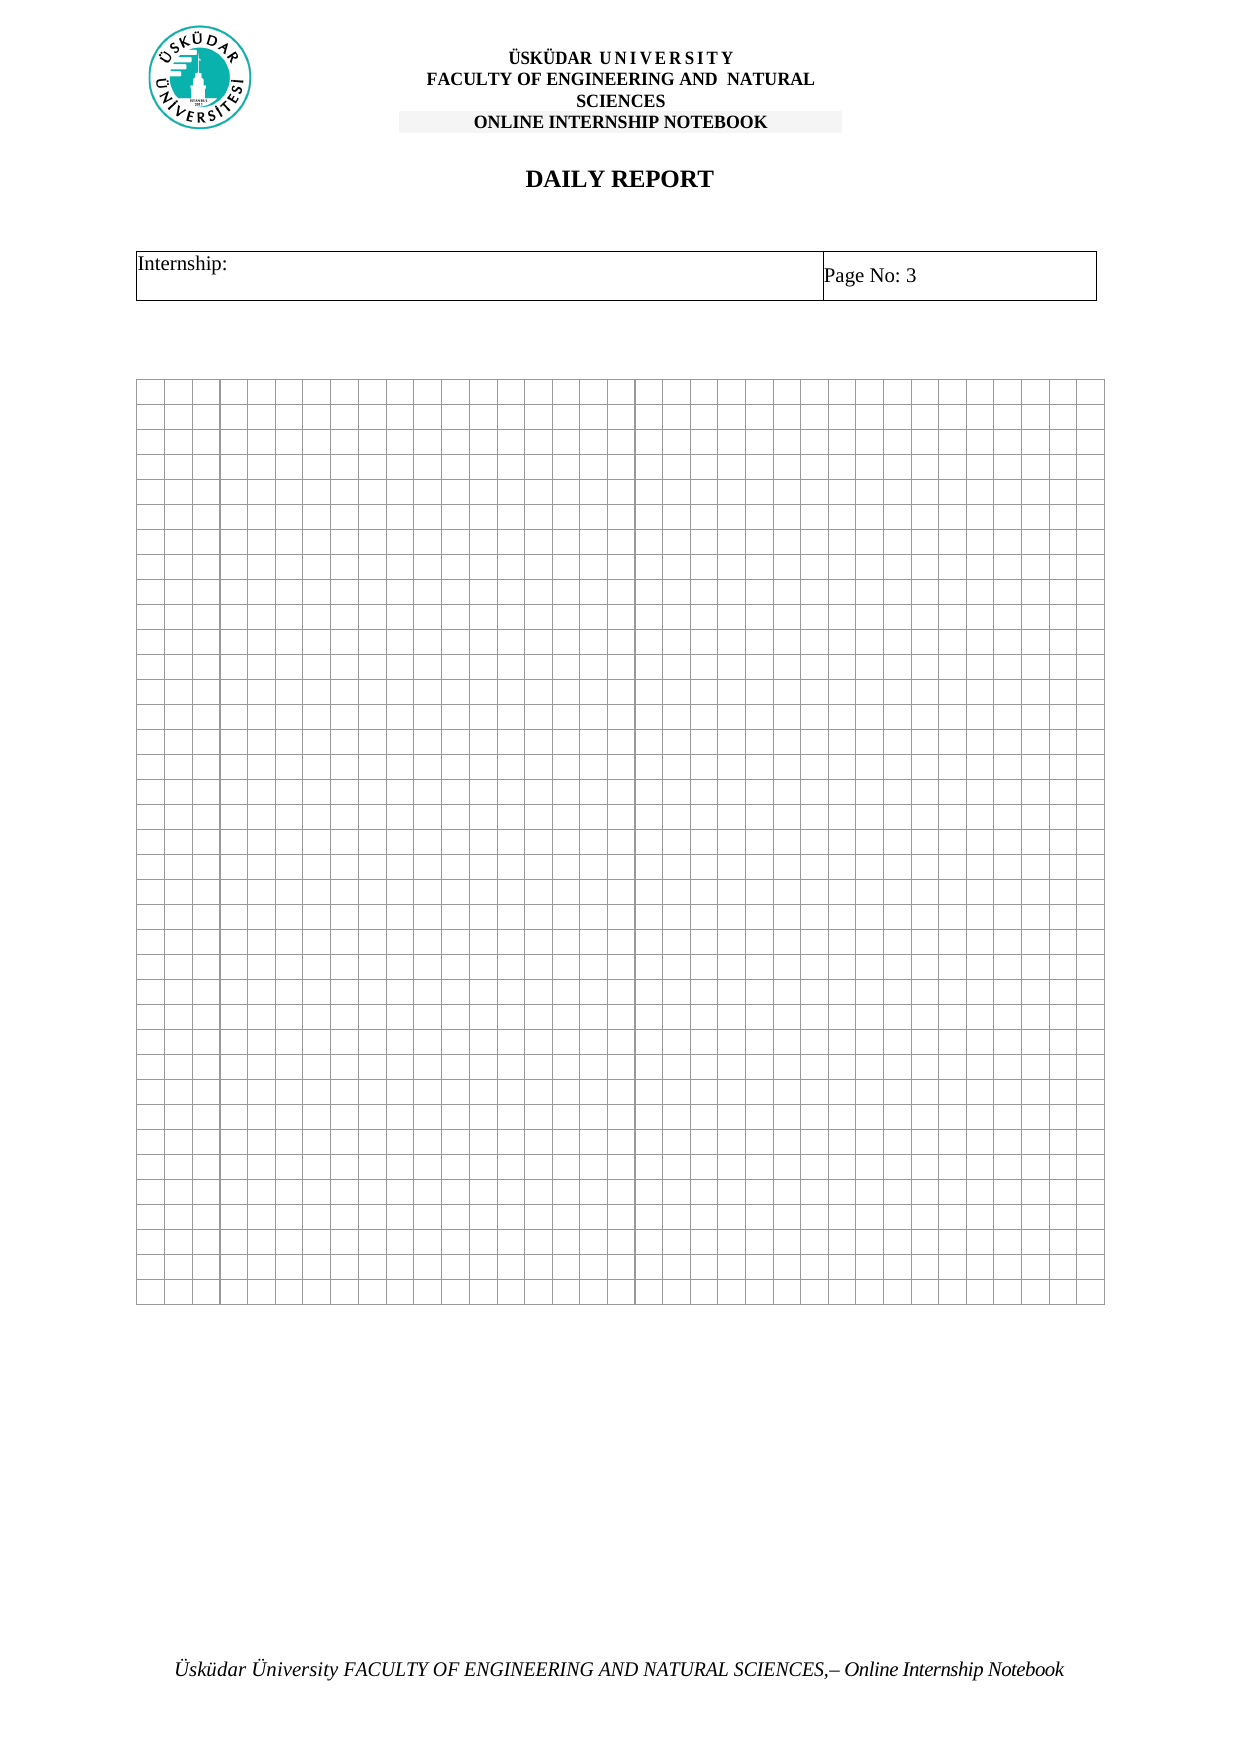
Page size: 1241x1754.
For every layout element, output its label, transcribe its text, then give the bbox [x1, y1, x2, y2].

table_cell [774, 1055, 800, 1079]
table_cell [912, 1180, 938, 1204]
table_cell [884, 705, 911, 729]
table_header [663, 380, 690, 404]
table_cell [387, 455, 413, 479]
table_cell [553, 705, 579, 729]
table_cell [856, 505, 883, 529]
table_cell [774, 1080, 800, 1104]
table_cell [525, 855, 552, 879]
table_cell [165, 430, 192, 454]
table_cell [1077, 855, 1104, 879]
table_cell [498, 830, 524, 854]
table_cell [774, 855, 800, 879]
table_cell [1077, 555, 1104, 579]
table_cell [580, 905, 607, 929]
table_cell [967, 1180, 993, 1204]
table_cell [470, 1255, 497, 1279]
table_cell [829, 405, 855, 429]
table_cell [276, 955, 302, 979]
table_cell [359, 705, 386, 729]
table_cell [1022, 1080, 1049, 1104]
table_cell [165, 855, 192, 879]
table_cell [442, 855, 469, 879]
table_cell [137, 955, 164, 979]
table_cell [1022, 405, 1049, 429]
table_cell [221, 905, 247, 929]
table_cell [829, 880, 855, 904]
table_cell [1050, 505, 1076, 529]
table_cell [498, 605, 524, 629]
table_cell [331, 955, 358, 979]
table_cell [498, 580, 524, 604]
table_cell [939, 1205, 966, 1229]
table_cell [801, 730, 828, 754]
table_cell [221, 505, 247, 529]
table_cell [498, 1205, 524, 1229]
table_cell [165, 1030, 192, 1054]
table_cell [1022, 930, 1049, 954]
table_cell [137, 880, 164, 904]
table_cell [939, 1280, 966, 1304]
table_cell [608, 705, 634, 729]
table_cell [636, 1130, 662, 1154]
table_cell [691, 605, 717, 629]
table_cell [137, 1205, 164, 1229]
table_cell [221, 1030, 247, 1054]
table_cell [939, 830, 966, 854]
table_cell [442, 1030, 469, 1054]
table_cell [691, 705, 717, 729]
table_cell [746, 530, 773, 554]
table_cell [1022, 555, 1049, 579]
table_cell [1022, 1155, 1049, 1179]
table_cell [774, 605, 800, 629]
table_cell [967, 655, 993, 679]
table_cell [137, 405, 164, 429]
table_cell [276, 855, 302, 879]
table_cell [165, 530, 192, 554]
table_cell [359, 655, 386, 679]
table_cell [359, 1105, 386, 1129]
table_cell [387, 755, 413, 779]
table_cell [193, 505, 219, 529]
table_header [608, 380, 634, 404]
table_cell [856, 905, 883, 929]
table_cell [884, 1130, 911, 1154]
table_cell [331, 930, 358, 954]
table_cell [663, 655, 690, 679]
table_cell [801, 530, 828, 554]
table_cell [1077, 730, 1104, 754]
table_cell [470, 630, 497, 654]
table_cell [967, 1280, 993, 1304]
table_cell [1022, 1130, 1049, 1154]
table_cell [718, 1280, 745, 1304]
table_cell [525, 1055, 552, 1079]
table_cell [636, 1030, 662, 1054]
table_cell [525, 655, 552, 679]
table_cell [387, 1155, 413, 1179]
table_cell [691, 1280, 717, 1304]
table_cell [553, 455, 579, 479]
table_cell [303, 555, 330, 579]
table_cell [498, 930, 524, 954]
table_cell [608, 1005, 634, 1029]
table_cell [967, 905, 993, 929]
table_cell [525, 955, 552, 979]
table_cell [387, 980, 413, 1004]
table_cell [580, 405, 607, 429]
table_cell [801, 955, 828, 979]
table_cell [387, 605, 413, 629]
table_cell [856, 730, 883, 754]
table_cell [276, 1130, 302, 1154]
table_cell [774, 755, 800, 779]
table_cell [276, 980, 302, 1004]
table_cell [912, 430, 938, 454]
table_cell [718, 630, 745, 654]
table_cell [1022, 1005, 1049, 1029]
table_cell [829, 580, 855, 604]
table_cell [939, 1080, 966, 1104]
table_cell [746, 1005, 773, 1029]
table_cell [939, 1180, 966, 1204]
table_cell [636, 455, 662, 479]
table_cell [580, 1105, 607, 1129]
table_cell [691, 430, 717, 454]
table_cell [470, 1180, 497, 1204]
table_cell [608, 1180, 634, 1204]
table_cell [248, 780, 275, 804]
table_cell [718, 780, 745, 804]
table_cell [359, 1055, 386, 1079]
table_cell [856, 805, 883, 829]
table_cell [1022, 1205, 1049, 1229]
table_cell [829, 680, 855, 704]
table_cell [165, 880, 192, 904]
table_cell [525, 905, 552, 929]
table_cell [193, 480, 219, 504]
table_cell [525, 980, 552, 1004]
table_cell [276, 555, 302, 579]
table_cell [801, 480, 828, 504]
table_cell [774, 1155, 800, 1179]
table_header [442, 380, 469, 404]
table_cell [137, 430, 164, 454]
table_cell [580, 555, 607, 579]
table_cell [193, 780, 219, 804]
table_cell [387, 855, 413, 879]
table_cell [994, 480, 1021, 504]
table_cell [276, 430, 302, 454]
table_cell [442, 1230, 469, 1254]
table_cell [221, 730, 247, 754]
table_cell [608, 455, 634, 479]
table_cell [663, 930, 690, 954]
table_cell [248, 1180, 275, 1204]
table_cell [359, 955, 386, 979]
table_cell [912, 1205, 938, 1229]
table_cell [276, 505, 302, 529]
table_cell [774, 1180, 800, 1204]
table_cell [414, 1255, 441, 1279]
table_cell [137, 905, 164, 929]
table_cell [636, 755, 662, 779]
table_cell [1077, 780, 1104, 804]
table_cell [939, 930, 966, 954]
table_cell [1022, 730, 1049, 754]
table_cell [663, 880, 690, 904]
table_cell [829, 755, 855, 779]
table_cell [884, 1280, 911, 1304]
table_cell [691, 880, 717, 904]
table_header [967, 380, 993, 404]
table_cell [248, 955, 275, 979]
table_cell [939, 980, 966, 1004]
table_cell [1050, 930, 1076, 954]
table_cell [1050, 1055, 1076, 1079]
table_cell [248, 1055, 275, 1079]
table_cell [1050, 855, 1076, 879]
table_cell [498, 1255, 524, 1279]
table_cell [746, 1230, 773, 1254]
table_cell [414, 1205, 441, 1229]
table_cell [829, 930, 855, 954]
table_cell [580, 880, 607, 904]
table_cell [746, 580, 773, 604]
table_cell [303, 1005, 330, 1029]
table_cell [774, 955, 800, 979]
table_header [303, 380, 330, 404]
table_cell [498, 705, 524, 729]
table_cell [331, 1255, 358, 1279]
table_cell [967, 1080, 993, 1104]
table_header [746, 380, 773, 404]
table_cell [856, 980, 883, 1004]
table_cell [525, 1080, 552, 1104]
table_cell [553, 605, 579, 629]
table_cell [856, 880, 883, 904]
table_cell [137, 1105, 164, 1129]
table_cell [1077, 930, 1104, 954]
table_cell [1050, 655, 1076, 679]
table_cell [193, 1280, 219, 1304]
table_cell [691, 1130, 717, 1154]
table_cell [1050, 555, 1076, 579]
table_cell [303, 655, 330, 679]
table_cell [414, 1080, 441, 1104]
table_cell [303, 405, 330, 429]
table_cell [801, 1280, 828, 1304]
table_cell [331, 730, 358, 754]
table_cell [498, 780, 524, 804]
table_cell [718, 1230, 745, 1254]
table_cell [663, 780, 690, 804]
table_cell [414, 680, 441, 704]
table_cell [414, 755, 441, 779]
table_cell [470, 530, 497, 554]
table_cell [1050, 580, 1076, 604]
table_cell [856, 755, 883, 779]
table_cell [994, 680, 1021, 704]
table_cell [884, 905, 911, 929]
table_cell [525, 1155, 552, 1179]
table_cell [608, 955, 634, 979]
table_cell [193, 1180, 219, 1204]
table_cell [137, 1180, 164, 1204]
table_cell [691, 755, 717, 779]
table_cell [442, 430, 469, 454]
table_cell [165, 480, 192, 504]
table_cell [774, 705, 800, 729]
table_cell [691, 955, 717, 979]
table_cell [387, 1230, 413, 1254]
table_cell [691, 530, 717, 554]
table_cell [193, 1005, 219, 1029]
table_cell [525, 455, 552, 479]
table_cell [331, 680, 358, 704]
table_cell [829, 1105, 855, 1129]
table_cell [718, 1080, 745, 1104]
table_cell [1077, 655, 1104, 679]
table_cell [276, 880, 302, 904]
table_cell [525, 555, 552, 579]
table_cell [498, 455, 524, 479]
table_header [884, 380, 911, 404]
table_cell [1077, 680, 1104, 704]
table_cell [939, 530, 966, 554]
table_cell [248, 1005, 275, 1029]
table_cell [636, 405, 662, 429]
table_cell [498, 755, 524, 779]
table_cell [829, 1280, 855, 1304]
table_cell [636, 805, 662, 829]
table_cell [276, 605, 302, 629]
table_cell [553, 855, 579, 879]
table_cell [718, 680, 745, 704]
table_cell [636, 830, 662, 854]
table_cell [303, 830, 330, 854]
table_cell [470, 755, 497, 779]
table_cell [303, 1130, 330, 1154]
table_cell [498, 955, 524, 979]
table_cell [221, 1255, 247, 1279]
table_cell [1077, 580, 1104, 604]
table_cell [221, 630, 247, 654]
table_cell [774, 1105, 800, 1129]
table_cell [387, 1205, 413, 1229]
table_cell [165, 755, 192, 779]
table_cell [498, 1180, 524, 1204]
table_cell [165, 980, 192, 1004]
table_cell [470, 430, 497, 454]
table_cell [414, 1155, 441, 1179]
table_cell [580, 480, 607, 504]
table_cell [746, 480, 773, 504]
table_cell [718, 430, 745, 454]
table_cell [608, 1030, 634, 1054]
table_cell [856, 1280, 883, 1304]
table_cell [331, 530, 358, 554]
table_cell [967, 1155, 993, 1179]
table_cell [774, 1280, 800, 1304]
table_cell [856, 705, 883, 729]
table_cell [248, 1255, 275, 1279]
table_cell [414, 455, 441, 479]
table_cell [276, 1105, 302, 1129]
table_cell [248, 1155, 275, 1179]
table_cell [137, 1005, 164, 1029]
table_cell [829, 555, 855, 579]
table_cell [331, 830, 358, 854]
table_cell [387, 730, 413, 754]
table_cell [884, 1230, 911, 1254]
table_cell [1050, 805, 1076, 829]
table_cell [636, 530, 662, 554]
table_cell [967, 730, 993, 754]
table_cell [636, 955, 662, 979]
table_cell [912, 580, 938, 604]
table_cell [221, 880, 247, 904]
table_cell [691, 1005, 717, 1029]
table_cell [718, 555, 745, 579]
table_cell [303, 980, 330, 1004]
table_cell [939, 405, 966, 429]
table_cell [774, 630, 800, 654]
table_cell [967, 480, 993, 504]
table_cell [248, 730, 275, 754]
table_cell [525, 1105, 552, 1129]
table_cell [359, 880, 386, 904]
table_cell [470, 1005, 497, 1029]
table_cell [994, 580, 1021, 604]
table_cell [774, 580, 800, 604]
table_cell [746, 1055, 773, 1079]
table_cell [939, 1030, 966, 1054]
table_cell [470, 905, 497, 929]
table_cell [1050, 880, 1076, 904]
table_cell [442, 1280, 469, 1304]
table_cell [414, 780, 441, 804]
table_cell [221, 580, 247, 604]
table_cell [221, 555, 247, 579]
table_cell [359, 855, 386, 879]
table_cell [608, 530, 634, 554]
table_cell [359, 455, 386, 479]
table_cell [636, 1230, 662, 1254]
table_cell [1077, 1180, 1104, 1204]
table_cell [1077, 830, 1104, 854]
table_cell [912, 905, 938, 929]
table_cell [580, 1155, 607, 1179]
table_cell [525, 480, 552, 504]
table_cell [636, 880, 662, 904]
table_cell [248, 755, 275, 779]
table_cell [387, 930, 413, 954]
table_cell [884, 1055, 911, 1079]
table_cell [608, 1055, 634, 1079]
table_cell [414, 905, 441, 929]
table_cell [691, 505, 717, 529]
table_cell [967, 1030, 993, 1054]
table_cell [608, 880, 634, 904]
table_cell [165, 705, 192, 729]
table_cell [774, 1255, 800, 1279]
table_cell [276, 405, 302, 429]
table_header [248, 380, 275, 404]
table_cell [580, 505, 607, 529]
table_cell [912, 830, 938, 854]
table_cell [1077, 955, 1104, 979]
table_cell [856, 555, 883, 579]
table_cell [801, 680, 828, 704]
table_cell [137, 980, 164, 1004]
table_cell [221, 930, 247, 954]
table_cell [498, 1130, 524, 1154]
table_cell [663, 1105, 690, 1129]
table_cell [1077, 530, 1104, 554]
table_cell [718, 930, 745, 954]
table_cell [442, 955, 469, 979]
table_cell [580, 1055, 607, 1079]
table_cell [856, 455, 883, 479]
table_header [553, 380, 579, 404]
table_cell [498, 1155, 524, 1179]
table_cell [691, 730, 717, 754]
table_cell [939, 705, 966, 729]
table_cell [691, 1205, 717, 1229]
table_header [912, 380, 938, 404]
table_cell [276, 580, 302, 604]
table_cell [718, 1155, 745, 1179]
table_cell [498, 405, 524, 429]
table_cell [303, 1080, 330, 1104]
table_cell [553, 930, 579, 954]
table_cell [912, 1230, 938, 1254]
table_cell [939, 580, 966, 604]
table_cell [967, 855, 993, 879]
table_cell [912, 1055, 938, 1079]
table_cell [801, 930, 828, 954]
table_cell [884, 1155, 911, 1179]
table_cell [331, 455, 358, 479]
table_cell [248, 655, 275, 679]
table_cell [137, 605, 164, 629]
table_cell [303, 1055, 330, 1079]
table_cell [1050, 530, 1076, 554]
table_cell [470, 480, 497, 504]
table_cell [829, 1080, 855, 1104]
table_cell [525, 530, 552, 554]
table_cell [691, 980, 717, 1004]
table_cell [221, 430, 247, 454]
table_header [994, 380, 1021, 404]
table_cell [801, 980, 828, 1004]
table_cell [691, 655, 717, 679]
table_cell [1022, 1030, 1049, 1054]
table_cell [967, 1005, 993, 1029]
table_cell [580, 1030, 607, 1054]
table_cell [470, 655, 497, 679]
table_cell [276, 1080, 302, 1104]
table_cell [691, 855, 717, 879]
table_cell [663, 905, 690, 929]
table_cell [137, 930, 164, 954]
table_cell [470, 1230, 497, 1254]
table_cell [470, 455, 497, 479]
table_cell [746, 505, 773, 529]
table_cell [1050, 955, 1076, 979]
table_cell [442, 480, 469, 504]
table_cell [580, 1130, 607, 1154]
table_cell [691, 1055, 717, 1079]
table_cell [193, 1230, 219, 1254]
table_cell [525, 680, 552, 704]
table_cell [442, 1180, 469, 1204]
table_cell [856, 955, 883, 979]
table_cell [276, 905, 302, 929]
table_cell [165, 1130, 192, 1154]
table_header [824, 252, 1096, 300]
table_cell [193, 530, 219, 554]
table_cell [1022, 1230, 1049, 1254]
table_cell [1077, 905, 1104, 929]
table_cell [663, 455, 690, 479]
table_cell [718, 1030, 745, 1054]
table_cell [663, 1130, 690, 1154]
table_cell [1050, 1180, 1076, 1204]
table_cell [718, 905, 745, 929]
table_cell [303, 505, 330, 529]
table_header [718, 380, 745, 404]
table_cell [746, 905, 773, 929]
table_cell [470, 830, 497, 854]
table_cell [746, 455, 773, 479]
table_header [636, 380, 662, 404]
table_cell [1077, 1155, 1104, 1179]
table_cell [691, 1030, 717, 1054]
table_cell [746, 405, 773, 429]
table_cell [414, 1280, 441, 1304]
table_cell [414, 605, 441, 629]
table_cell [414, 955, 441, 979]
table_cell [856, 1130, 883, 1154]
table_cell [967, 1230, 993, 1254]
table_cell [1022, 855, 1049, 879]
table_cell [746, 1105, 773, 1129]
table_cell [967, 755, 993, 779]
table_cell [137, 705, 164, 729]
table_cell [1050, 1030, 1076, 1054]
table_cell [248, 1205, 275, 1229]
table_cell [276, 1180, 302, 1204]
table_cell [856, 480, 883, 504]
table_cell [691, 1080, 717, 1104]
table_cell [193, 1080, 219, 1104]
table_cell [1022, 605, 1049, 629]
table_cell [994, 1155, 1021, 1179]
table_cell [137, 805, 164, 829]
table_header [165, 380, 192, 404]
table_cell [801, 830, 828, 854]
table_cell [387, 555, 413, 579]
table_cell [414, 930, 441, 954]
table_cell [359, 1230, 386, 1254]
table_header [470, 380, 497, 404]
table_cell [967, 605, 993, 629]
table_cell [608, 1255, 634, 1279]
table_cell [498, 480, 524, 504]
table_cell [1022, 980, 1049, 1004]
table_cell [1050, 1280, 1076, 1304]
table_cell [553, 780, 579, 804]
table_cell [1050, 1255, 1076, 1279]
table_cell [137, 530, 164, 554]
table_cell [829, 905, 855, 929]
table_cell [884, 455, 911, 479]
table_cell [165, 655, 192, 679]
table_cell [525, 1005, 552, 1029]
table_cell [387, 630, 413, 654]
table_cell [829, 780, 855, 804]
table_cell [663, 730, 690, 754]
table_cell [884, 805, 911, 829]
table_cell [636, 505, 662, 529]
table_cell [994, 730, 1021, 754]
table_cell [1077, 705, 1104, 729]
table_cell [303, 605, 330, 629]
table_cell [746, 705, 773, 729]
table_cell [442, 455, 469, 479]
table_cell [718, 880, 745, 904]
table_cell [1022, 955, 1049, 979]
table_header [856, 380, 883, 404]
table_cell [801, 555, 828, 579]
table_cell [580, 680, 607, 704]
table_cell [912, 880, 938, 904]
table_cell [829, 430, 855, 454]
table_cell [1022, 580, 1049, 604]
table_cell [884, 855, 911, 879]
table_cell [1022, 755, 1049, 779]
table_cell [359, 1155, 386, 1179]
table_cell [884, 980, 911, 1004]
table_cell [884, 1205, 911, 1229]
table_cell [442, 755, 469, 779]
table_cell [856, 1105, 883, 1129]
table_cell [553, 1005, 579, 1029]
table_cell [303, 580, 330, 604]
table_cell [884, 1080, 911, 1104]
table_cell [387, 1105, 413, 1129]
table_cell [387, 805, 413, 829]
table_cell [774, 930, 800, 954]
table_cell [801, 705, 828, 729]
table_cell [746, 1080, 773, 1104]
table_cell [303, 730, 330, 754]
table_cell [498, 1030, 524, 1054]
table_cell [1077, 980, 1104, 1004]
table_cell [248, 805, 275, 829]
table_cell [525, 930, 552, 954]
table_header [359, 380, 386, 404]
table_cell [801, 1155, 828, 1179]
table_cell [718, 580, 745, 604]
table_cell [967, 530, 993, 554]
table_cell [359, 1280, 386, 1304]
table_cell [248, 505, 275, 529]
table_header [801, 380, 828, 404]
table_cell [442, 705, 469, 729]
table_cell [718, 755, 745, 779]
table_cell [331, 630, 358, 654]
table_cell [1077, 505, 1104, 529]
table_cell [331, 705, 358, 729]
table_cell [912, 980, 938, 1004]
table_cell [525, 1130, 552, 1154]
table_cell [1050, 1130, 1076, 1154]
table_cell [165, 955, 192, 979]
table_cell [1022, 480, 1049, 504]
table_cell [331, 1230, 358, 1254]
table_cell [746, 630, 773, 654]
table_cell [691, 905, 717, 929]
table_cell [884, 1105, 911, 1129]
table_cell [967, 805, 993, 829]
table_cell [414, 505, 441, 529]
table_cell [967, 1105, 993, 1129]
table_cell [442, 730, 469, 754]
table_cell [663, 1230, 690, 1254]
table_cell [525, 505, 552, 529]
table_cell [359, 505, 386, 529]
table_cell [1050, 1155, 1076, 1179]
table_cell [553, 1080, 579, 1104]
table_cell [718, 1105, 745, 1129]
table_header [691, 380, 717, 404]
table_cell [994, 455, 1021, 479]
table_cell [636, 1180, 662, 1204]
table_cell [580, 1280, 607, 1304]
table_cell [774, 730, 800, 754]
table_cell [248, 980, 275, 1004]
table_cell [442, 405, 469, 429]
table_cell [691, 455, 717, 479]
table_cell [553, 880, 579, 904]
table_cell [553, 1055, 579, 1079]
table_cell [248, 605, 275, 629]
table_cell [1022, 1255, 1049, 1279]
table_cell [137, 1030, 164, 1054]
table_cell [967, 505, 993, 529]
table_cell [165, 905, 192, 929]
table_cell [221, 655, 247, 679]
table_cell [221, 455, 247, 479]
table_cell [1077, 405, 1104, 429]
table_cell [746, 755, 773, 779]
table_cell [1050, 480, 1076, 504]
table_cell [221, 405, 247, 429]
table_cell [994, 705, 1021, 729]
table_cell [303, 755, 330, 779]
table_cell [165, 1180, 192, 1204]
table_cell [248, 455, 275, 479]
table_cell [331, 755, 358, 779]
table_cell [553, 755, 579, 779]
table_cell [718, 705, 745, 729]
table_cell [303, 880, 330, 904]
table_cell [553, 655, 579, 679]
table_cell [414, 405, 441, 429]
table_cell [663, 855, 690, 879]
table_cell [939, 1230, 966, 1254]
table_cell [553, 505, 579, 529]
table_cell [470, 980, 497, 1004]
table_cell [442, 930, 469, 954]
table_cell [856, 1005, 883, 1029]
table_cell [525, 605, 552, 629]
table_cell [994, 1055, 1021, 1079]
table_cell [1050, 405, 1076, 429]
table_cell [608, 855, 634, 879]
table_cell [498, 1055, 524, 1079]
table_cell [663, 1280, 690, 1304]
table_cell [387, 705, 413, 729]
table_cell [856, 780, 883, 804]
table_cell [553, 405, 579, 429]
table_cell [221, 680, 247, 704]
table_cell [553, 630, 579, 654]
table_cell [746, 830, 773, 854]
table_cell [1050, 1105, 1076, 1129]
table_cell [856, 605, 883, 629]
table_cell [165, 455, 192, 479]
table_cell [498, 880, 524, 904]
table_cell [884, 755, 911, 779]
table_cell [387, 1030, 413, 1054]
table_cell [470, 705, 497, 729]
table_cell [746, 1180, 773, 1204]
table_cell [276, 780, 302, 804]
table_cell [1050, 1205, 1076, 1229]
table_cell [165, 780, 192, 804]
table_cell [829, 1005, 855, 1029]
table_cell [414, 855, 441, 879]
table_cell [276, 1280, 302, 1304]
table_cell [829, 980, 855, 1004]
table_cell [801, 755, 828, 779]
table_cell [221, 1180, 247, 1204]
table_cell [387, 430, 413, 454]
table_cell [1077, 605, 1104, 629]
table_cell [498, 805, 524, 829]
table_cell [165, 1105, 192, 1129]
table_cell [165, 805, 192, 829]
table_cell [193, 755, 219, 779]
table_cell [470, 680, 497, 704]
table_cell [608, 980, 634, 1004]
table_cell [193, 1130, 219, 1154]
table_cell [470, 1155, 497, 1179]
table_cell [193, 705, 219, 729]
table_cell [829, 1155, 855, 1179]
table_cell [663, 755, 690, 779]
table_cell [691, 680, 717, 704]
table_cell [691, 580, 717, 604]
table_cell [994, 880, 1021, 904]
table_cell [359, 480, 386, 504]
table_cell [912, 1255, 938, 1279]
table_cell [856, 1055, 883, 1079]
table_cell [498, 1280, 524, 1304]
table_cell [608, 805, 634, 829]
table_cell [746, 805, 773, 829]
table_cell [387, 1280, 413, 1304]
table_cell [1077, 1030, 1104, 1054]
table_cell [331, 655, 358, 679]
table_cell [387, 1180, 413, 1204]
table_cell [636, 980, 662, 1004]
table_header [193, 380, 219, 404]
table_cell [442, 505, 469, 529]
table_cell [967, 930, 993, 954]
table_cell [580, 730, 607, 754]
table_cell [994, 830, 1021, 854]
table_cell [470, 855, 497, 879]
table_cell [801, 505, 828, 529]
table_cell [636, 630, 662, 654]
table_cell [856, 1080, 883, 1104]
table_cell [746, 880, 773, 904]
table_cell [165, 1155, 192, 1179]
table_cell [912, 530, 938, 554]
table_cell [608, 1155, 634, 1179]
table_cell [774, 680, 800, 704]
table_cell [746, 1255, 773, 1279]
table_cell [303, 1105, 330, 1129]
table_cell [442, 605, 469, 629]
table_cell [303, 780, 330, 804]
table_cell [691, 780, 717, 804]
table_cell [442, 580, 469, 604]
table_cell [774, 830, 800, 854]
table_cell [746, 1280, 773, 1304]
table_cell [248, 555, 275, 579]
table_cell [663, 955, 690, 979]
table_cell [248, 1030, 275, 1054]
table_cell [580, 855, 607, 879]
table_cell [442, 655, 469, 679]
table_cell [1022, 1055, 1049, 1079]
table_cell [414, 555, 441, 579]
picture [148, 25, 252, 130]
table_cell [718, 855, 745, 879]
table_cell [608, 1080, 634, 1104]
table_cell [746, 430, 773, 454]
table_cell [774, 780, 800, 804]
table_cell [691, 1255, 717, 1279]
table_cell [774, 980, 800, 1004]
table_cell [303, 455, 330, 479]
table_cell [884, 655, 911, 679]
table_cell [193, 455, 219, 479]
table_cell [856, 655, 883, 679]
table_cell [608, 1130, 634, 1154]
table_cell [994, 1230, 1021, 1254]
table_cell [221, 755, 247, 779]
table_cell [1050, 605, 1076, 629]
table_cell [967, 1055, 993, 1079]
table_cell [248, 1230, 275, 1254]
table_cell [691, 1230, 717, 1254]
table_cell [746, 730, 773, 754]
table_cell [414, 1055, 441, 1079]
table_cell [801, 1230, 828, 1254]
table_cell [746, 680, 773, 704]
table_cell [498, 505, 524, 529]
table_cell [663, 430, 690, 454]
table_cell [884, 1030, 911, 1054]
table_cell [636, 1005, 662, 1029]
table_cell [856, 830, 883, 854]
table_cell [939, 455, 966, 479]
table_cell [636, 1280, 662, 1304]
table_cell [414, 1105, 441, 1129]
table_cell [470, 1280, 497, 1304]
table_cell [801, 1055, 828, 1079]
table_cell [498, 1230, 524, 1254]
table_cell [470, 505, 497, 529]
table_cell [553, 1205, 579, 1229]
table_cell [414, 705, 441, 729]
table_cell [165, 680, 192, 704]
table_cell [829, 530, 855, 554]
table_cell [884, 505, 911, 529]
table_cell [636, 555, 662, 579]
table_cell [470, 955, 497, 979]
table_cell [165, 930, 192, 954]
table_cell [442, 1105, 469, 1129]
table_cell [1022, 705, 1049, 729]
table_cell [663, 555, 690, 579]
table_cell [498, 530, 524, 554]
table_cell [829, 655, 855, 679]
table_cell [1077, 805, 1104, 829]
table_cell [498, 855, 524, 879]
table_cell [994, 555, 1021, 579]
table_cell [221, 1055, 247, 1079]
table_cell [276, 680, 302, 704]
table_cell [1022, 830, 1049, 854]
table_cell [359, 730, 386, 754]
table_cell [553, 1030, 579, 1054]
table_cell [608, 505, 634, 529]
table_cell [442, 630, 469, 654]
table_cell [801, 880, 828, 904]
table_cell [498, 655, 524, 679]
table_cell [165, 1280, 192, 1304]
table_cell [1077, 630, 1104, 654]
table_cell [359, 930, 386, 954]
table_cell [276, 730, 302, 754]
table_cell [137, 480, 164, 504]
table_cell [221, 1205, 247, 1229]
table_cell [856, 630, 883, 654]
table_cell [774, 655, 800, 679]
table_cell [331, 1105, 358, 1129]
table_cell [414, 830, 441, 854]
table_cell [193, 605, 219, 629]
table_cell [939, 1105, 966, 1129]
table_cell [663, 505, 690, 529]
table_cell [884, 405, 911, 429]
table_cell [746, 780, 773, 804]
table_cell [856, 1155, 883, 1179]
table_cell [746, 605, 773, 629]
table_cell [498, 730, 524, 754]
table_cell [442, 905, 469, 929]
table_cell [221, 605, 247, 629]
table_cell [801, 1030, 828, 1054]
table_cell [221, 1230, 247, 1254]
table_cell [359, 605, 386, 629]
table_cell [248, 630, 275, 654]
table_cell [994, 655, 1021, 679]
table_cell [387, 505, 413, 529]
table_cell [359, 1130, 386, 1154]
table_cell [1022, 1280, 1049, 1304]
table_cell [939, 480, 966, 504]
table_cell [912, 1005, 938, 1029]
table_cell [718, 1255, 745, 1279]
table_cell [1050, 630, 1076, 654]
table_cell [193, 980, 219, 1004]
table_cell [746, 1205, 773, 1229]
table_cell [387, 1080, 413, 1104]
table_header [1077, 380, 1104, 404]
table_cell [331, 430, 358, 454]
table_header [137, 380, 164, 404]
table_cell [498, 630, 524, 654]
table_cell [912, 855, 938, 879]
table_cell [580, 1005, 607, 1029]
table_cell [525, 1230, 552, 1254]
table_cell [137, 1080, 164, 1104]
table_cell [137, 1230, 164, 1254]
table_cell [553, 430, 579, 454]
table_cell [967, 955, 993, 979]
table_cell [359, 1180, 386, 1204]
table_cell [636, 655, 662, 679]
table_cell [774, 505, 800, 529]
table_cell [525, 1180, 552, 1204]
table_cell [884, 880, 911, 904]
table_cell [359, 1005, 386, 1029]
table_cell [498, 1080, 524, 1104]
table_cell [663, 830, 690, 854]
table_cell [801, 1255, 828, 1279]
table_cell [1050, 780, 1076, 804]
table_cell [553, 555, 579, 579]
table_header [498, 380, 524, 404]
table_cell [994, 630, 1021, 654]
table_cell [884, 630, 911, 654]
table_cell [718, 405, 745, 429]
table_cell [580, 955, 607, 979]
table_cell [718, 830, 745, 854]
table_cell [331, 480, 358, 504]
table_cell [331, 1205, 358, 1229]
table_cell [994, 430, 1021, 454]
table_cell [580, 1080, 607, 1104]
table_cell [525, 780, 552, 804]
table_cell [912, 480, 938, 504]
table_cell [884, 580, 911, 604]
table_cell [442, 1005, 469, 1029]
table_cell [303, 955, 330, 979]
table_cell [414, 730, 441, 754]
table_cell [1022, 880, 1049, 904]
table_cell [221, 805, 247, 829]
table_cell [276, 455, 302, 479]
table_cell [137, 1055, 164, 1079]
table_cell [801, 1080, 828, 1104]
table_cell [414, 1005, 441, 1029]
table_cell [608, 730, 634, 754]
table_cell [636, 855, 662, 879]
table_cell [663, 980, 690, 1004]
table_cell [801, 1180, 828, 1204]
subtitle DAILY REPORT [516, 164, 724, 193]
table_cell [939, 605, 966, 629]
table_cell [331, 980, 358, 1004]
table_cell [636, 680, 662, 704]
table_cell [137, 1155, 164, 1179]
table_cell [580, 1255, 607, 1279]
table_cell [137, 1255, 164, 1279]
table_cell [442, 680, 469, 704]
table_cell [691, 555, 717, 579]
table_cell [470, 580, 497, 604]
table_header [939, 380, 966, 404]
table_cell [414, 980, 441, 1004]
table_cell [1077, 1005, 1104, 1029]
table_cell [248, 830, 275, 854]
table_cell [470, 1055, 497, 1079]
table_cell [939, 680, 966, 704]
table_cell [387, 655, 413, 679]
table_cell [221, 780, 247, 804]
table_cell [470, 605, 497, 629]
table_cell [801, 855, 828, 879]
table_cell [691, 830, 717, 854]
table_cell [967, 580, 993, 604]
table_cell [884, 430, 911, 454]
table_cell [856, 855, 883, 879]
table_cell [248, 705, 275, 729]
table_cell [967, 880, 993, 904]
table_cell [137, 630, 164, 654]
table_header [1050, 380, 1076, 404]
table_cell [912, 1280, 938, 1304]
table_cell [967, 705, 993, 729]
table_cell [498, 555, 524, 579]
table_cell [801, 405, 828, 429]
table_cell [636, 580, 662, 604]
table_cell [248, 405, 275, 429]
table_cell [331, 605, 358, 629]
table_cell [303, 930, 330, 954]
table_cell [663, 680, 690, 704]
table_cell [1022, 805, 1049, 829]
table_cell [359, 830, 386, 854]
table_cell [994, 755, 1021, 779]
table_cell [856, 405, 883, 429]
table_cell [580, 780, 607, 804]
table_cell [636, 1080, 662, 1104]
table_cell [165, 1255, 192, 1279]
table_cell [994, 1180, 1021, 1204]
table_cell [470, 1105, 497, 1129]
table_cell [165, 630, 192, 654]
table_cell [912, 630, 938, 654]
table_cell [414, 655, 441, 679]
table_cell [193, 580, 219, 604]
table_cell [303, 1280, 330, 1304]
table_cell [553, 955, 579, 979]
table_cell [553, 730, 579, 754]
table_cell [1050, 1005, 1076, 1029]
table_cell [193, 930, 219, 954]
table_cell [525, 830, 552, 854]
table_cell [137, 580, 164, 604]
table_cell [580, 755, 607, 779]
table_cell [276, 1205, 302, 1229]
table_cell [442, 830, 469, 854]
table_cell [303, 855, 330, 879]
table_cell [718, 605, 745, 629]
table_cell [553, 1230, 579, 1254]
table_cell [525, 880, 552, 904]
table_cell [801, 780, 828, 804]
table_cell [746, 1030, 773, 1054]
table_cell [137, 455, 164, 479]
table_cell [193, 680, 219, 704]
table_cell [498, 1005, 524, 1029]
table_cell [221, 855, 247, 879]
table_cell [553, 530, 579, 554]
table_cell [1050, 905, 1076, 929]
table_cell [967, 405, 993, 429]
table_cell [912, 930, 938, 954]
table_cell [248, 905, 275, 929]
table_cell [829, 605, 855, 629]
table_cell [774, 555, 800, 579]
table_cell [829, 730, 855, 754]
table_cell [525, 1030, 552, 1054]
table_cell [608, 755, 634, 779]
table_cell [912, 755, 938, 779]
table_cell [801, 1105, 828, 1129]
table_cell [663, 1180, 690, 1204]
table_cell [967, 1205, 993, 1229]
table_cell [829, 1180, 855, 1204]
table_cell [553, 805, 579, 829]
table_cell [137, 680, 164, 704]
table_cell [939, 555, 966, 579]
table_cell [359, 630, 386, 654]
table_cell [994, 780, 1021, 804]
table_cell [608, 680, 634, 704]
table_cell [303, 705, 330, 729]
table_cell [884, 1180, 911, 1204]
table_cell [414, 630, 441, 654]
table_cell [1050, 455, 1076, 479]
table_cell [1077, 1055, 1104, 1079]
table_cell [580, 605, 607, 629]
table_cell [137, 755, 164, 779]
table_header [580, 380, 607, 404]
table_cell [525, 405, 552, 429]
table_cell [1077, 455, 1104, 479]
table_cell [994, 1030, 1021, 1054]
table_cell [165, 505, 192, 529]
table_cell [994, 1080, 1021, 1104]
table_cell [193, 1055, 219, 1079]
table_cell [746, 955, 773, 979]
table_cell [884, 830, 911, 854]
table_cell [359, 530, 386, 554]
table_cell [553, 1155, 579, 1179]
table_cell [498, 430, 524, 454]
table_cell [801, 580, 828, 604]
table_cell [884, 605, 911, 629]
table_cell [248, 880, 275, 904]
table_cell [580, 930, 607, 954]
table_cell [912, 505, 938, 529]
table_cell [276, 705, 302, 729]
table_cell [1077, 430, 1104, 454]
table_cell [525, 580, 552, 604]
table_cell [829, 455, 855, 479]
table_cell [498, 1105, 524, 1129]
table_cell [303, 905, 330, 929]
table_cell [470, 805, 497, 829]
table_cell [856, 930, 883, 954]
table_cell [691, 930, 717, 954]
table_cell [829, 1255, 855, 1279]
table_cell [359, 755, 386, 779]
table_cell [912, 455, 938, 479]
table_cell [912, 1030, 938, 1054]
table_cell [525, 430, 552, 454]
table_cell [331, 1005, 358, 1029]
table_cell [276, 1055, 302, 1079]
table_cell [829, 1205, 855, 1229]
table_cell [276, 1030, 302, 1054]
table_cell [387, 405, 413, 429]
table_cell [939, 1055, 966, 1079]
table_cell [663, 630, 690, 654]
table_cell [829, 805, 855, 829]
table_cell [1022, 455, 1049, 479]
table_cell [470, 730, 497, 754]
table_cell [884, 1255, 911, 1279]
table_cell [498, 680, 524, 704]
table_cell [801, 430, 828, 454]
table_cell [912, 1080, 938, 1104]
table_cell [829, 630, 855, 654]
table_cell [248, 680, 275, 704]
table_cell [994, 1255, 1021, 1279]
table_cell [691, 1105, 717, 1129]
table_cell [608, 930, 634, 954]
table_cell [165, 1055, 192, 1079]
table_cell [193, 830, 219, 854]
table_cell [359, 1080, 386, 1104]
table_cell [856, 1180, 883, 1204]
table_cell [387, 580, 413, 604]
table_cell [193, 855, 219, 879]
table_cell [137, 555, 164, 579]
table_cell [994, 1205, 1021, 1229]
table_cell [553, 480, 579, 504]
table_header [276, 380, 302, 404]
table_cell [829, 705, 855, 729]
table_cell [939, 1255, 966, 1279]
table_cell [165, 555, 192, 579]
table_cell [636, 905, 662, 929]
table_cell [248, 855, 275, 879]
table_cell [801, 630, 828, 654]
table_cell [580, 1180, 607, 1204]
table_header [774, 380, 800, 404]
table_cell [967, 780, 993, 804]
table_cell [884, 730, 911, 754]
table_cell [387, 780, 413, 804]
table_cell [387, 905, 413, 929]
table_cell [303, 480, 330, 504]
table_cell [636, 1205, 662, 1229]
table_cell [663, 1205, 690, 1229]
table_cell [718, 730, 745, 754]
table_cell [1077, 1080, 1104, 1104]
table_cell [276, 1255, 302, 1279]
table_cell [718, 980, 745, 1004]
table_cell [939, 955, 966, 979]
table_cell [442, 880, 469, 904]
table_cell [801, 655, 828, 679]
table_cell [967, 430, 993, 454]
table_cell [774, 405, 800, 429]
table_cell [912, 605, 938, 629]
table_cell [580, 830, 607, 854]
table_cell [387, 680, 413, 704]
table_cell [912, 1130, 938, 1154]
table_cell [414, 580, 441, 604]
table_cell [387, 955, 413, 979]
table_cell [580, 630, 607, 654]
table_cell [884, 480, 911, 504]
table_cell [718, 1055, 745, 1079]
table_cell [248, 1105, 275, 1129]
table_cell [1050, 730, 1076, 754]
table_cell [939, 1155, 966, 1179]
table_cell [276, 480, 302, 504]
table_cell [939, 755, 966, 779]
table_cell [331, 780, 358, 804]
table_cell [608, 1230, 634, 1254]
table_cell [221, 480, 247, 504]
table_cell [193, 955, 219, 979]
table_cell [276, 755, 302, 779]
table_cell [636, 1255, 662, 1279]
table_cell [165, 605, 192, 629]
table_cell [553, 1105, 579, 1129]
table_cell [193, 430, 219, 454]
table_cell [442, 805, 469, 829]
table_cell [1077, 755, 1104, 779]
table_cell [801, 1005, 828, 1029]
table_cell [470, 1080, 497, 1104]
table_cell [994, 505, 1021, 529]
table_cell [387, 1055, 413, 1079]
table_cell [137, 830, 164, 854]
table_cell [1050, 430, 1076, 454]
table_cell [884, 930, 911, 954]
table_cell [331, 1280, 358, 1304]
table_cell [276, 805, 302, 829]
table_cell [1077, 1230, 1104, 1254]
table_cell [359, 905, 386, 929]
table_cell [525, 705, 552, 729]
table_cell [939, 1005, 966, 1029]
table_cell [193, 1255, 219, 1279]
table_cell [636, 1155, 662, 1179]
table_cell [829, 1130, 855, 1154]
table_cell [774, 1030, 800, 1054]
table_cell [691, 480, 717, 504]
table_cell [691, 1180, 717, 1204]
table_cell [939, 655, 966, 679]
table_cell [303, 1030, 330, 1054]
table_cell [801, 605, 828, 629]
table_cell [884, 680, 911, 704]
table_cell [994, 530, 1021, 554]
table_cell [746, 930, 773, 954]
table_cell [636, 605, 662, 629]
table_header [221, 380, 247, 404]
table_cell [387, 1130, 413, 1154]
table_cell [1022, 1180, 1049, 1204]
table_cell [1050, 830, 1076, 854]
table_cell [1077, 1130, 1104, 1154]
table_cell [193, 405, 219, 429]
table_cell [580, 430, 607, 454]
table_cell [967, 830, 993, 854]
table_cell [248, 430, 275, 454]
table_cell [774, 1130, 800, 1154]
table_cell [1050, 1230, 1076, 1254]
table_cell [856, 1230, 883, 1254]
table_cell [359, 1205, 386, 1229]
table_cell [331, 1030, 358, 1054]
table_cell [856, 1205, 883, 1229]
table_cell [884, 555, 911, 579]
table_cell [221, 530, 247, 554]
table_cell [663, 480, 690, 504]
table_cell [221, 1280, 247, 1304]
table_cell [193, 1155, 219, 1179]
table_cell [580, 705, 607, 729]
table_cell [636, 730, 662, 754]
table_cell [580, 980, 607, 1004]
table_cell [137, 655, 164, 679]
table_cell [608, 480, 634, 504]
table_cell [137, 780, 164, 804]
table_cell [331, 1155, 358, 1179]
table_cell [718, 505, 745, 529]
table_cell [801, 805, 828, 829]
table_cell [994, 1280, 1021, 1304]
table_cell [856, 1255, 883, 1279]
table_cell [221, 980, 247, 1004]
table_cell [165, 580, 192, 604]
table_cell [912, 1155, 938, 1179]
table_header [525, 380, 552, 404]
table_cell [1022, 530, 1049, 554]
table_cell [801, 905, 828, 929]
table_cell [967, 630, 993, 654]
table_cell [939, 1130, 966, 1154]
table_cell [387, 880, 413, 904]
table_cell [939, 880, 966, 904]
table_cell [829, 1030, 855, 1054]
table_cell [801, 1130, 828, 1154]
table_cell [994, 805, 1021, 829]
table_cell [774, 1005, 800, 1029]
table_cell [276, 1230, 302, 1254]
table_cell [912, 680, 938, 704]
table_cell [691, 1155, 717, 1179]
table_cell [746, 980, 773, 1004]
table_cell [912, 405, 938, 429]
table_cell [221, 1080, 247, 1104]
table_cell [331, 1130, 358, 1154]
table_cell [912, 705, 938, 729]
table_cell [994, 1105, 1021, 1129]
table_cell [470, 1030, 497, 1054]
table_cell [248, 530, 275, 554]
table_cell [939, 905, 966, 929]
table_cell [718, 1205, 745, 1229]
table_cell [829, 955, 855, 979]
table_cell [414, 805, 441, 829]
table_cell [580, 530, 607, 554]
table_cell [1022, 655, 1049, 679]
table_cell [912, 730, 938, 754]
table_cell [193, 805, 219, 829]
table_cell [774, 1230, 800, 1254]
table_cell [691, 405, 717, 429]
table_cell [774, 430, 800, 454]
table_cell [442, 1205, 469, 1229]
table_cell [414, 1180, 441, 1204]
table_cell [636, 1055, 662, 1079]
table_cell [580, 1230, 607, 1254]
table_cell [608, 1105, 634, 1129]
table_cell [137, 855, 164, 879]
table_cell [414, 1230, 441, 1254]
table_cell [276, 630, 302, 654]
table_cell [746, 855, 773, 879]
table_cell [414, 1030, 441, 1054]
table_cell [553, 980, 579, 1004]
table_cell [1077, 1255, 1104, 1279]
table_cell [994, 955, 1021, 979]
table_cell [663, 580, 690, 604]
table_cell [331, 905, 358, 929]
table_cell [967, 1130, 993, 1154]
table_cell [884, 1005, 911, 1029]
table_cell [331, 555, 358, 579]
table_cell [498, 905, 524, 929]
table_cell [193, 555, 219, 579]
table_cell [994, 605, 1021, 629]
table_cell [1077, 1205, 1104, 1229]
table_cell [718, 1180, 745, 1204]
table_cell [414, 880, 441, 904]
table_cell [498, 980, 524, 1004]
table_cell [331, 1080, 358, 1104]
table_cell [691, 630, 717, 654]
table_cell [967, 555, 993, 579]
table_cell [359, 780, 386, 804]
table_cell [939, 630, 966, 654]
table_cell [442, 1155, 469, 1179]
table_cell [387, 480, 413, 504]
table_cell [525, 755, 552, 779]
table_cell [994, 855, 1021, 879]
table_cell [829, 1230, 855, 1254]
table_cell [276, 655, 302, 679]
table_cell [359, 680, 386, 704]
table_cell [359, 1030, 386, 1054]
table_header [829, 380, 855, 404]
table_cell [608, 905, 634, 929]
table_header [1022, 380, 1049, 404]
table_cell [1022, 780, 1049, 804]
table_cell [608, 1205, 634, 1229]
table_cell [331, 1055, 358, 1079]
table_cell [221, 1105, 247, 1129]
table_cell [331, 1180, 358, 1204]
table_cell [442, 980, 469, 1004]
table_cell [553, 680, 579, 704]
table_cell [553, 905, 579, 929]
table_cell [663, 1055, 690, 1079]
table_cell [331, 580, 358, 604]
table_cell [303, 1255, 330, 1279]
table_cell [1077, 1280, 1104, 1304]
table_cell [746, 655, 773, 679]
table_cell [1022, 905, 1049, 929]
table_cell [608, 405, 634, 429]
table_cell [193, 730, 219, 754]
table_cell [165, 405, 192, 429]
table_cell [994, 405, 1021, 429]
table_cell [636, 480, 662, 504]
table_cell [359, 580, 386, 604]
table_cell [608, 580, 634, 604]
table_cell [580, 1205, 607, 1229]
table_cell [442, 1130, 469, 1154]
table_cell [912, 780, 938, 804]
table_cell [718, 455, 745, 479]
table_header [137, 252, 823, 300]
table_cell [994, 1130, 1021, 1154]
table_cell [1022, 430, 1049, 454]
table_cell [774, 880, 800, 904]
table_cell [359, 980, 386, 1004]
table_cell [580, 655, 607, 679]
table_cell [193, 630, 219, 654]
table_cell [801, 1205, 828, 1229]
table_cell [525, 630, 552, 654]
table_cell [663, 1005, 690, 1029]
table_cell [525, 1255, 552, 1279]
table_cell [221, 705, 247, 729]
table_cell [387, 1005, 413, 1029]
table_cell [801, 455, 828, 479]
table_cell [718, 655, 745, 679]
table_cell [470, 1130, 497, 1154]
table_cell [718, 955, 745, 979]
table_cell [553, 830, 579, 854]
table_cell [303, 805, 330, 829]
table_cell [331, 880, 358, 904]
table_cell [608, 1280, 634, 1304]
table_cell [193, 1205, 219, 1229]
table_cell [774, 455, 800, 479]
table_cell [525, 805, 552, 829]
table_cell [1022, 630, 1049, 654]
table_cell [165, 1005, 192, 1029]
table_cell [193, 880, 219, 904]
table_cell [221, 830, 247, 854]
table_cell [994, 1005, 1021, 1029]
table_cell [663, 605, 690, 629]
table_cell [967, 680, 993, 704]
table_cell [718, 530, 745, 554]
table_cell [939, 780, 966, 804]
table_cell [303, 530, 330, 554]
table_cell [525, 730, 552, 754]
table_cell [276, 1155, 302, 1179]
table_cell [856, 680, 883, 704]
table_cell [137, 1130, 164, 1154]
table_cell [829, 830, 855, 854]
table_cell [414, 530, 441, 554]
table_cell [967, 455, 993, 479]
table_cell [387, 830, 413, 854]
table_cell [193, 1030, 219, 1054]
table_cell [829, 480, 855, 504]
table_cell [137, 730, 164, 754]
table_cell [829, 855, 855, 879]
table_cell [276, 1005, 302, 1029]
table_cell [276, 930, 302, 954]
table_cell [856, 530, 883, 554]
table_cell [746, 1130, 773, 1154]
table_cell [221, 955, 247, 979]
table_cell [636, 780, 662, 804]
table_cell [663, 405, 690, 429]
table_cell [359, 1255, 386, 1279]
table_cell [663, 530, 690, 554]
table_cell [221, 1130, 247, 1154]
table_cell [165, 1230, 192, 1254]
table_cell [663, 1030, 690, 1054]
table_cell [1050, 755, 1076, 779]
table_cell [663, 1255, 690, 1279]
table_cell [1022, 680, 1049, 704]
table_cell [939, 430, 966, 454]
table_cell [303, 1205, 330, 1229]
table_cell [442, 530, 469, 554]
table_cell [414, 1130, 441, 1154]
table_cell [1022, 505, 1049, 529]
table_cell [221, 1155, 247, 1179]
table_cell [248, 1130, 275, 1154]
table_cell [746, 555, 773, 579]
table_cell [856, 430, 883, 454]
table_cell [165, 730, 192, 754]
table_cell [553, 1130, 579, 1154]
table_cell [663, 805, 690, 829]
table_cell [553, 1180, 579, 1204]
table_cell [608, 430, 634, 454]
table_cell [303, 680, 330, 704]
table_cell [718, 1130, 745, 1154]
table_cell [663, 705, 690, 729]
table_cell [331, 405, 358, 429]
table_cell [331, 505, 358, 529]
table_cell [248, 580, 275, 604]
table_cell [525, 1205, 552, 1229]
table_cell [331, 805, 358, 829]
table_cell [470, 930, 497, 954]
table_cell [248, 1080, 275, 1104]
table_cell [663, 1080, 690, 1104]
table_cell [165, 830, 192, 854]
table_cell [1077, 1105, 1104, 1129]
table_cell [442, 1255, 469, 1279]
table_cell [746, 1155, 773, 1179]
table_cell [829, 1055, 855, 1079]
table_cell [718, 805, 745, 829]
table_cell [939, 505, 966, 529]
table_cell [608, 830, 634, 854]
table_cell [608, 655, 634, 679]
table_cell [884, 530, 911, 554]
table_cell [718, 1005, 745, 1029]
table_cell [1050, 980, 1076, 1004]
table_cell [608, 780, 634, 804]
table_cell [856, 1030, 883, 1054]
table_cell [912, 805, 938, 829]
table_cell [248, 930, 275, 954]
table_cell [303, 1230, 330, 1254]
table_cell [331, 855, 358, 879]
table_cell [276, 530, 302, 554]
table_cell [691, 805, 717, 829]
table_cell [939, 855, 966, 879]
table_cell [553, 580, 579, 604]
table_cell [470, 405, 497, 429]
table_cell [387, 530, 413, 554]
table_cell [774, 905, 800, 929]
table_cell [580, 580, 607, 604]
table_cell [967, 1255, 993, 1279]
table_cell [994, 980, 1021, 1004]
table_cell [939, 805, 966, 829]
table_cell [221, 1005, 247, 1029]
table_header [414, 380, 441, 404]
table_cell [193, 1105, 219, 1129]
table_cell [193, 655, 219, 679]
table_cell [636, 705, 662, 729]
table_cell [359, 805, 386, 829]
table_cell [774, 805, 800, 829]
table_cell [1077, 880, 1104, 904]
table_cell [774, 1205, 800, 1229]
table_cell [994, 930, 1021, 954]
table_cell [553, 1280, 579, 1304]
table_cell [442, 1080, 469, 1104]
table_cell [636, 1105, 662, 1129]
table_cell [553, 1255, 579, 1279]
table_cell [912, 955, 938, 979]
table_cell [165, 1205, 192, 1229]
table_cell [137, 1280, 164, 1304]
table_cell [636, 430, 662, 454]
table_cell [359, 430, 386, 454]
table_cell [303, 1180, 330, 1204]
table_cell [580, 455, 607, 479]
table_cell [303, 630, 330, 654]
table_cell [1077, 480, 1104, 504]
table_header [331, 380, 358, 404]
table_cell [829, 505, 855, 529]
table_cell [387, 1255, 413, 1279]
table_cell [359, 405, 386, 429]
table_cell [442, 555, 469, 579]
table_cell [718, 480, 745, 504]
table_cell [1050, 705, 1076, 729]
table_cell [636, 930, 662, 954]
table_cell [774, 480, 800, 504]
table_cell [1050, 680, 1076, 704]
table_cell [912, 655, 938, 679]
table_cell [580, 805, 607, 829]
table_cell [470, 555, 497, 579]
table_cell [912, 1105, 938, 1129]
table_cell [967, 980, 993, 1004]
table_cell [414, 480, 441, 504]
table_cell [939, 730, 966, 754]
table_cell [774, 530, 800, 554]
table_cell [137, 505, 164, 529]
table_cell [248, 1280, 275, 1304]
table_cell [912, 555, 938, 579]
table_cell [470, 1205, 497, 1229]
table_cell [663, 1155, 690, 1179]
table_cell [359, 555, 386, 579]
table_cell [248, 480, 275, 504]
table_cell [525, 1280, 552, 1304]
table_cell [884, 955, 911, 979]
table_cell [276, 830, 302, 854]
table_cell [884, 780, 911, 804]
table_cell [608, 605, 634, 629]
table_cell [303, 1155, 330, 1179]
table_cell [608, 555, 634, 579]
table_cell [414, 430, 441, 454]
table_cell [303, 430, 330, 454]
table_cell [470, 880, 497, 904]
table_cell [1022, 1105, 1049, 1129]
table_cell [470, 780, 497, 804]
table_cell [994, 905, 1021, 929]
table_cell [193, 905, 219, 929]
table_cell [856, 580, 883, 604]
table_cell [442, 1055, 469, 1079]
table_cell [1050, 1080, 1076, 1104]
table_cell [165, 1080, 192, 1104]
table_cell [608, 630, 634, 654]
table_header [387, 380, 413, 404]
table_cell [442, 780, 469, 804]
